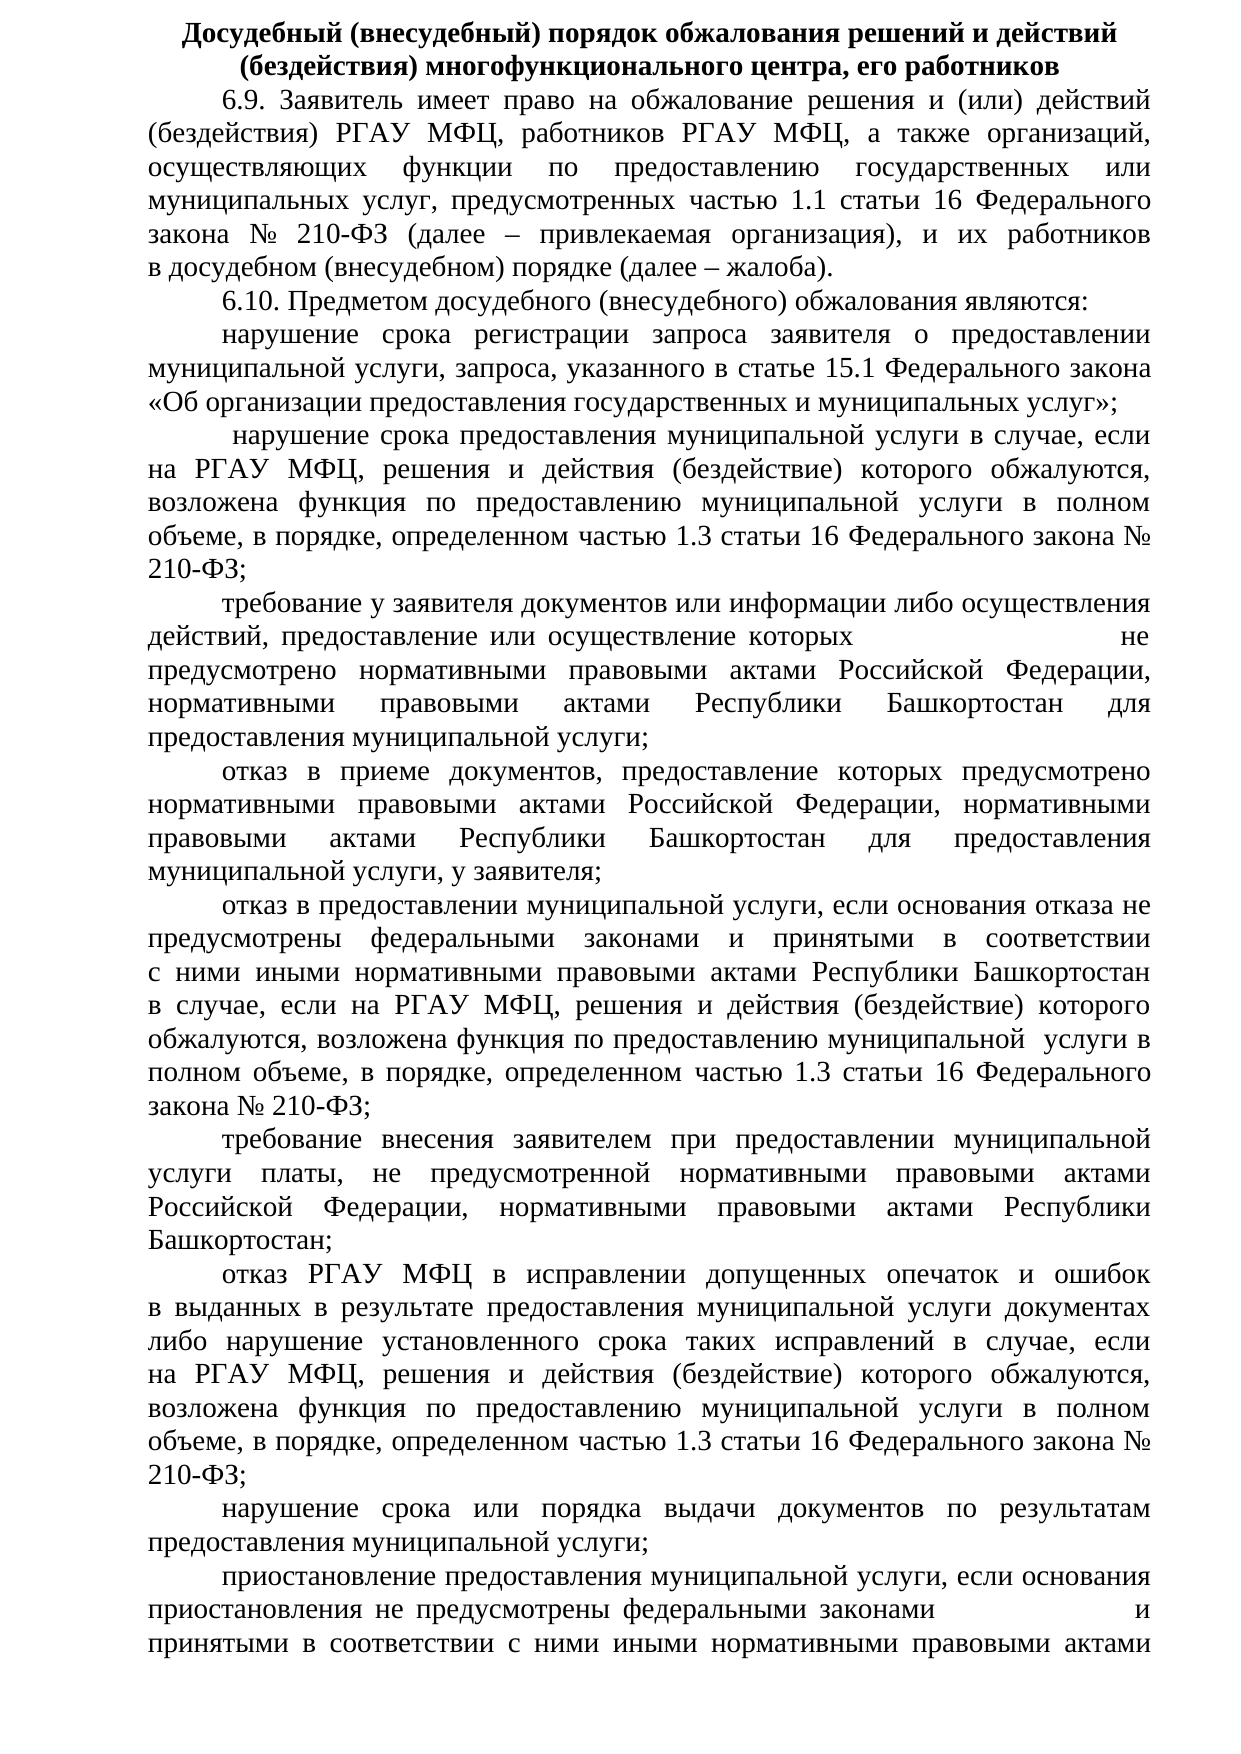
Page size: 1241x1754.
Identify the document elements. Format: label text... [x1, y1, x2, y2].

text требование у заявителя документов или информации либо осуществления действий, предоставление или осуществление которых не предусмотрено нормативными правовыми актами Российской Федерации, нормативными правовыми актами Республики Башкортостан для предоставления муниципальной услуги; [148, 585, 1152, 753]
text Досудебный (внесудебный) порядок обжалования решений и действий (бездействия) многофункционального центра, его работников [148, 15, 1152, 82]
text отказ в предоставлении муниципальной услуги, если основания отказа не предусмотрены федеральными законами и принятыми в соответствии с ними иными нормативными правовыми актами Республики Башкортостан в случае, если на РГАУ МФЦ, решения и действия (бездействие) которого обжалуются, возложена функция по предоставлению муниципальной услуги в полном объеме, в порядке, определенном частью 1.3 статьи 16 Федерального закона № 210-ФЗ; [148, 887, 1152, 1122]
text 6.10. Предметом досудебного (внесудебного) обжалования являются: [148, 283, 1152, 317]
text нарушение срока регистрации запроса заявителя о предоставлении муниципальной услуги, запроса, указанного в статье 15.1 Федерального закона «Об организации предоставления государственных и муниципальных услуг»; [148, 317, 1152, 417]
text 6.9. Заявитель имеет право на обжалование решения и (или) действий (бездействия) РГАУ МФЦ, работников РГАУ МФЦ, а также организаций, осуществляющих функции по предоставлению государственных или муниципальных услуг, предусмотренных частью 1.1 статьи 16 Федерального закона № 210-ФЗ (далее – привлекаемая организация), и их работников в досудебном (внесудебном) порядке (далее – жалоба). [148, 82, 1152, 283]
text отказ РГАУ МФЦ в исправлении допущенных опечаток и ошибок в выданных в результате предоставления муниципальной услуги документах либо нарушение установленного срока таких исправлений в случае, если на РГАУ МФЦ, решения и действия (бездействие) которого обжалуются, возложена функция по предоставлению муниципальной услуги в полном объеме, в порядке, определенном частью 1.3 статьи 16 Федерального закона № 210-ФЗ; [148, 1256, 1152, 1491]
text нарушение срока предоставления муниципальной услуги в случае, если на РГАУ МФЦ, решения и действия (бездействие) которого обжалуются, возложена функция по предоставлению муниципальной услуги в полном объеме, в порядке, определенном частью 1.3 статьи 16 Федерального закона № 210-ФЗ; [148, 417, 1152, 585]
text отказ в приеме документов, предоставление которых предусмотрено нормативными правовыми актами Российской Федерации, нормативными правовыми актами Республики Башкортостан для предоставления муниципальной услуги, у заявителя; [148, 753, 1152, 887]
text требование внесения заявителем при предоставлении муниципальной услуги платы, не предусмотренной нормативными правовыми актами Российской Федерации, нормативными правовыми актами Республики Башкортостан; [148, 1122, 1152, 1256]
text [148, 1558, 1152, 1658]
text нарушение срока или порядка выдачи документов по результатам предоставления муниципальной услуги; [148, 1491, 1152, 1558]
